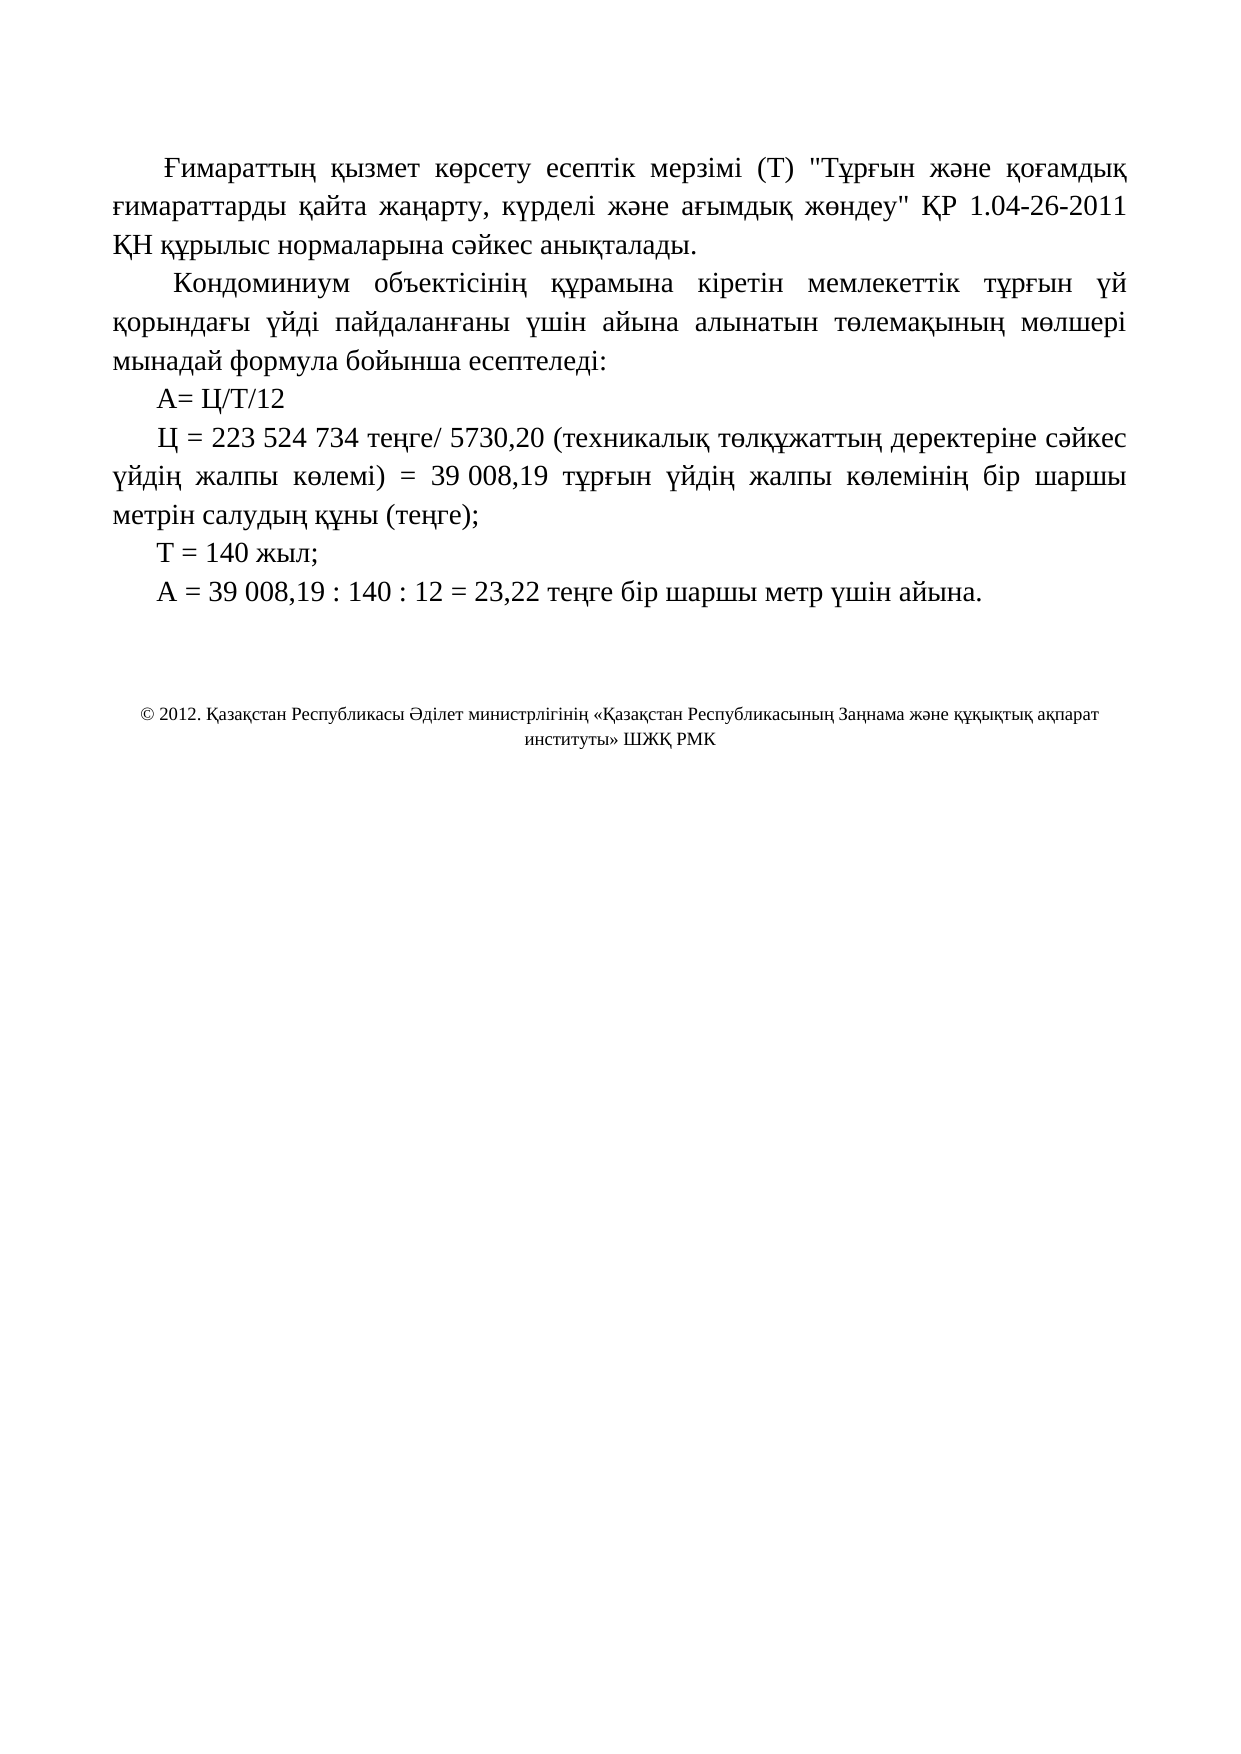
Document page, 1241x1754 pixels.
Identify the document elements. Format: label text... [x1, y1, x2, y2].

text А = 39 008,19 : 140 : 12 = 23,22 теңге бір шаршы метр үшін айына. [112, 574, 1128, 607]
text А= Ц/Т/12 [112, 381, 1128, 415]
text Ғимараттың қызмет көрсету есептік мерзімі (Т) "Тұрғын және қоғамдық ғимараттарды қайта жаңарту, күрделі және ағымдық жөндеу" ҚР 1.04-26-2011 ҚН құрылыс нормаларына сәйкес анықталады. [112, 150, 1128, 261]
text Т = 140 жыл; [112, 535, 1128, 569]
text Кондоминиум объектісінің құрамына кіретін мемлекеттік тұрғын үй қорындағы үйді пайдаланғаны үшін айына алынатын төлемақының мөлшері мынадай формула бойынша есептеледі: [112, 266, 1128, 376]
text Ц = 223 524 734 теңге/ 5730,20 (техникалық төлқұжаттың деректеріне сәйкес үйдің жалпы көлемі) = 39 008,19 тұрғын үйдің жалпы көлемінің бір шаршы метрін салудың құны (теңге); [112, 420, 1128, 530]
text © 2012. Қазақстан Республикасы Әділет министрлігінің «Қазақстан Республикасының Заңнама және құқықтық ақпарат институты» ШЖҚ РМК [112, 703, 1128, 749]
